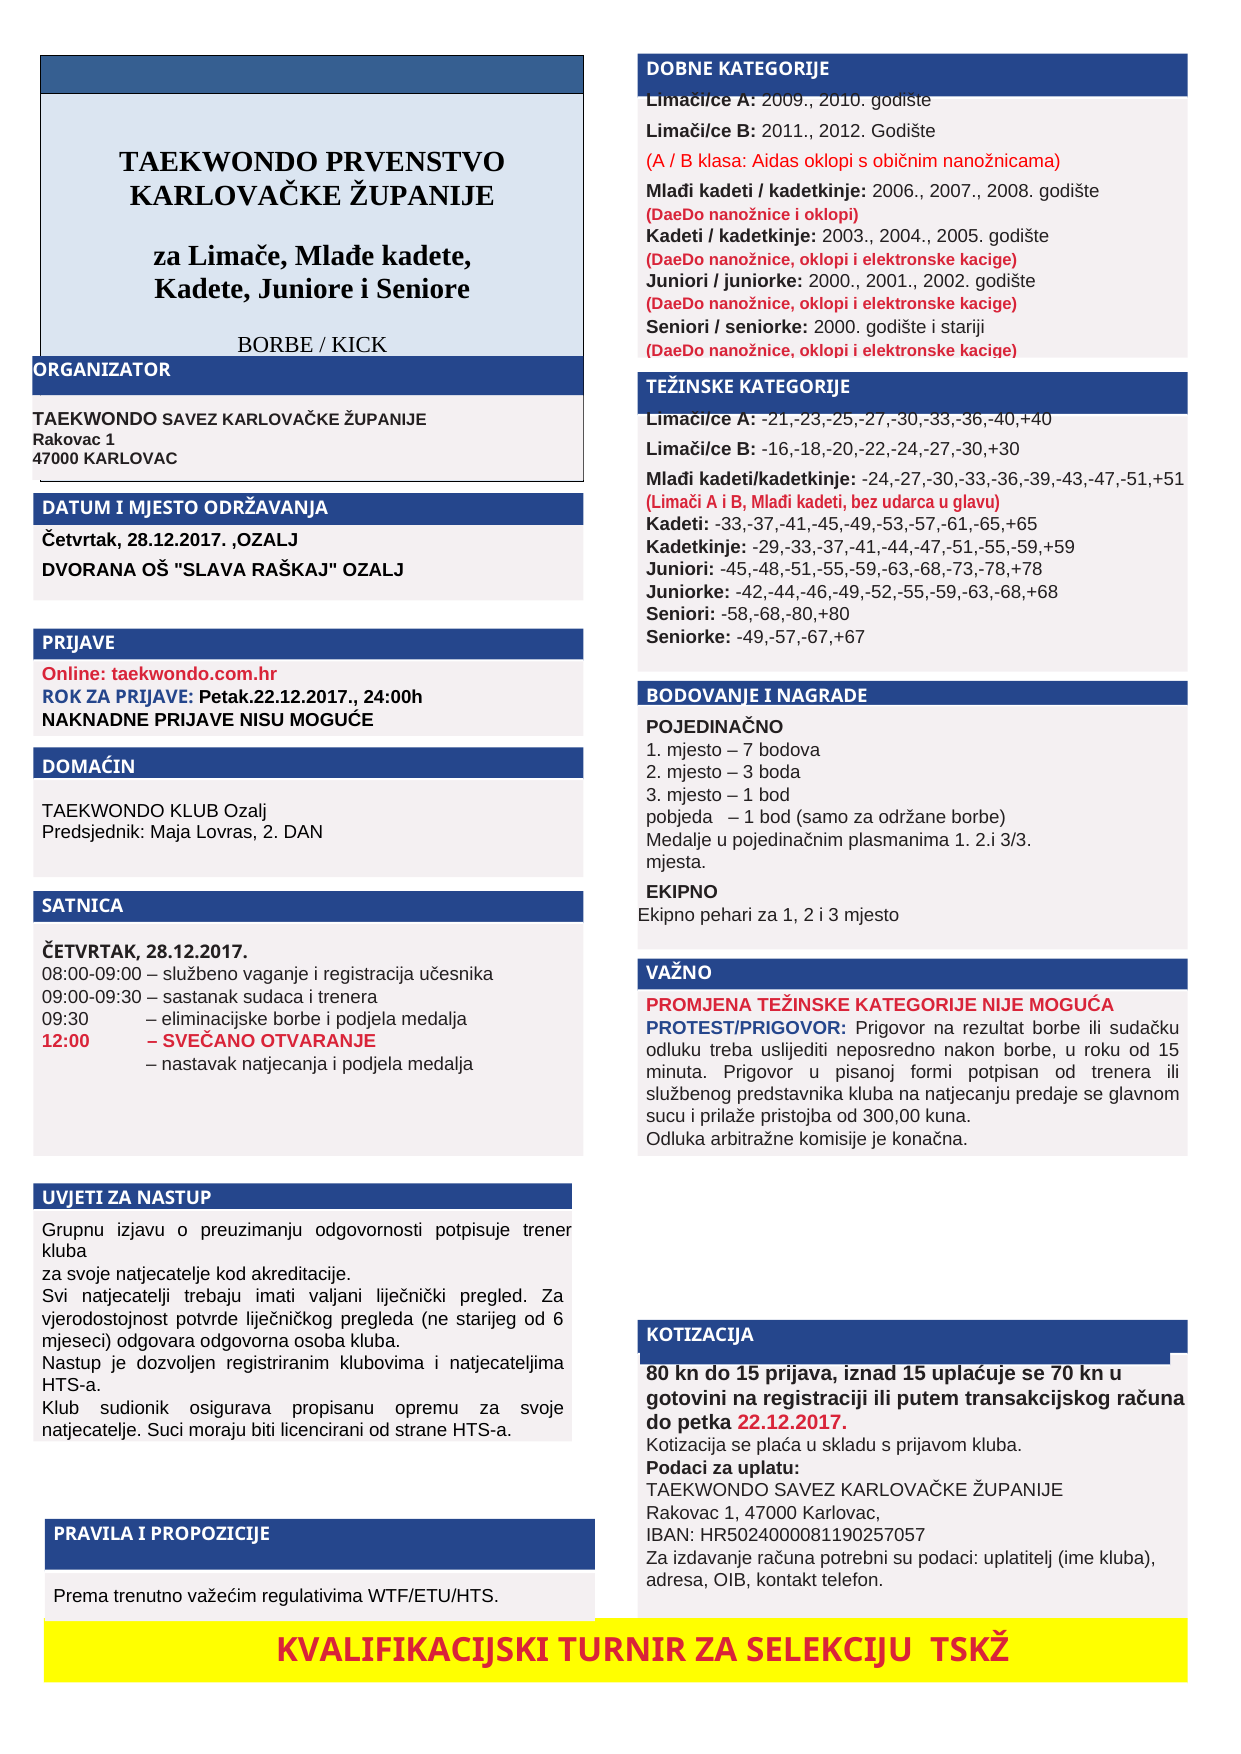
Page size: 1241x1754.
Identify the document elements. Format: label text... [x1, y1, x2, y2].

table_cell TAEKWONDO PRVENSTVO KARLOVAČKE ŽUPANIJE za Limače, Mlađe kadete, Kadete, Juniore i Seniore BORBE / KICK [41, 94, 583, 356]
table_header [41, 56, 583, 93]
